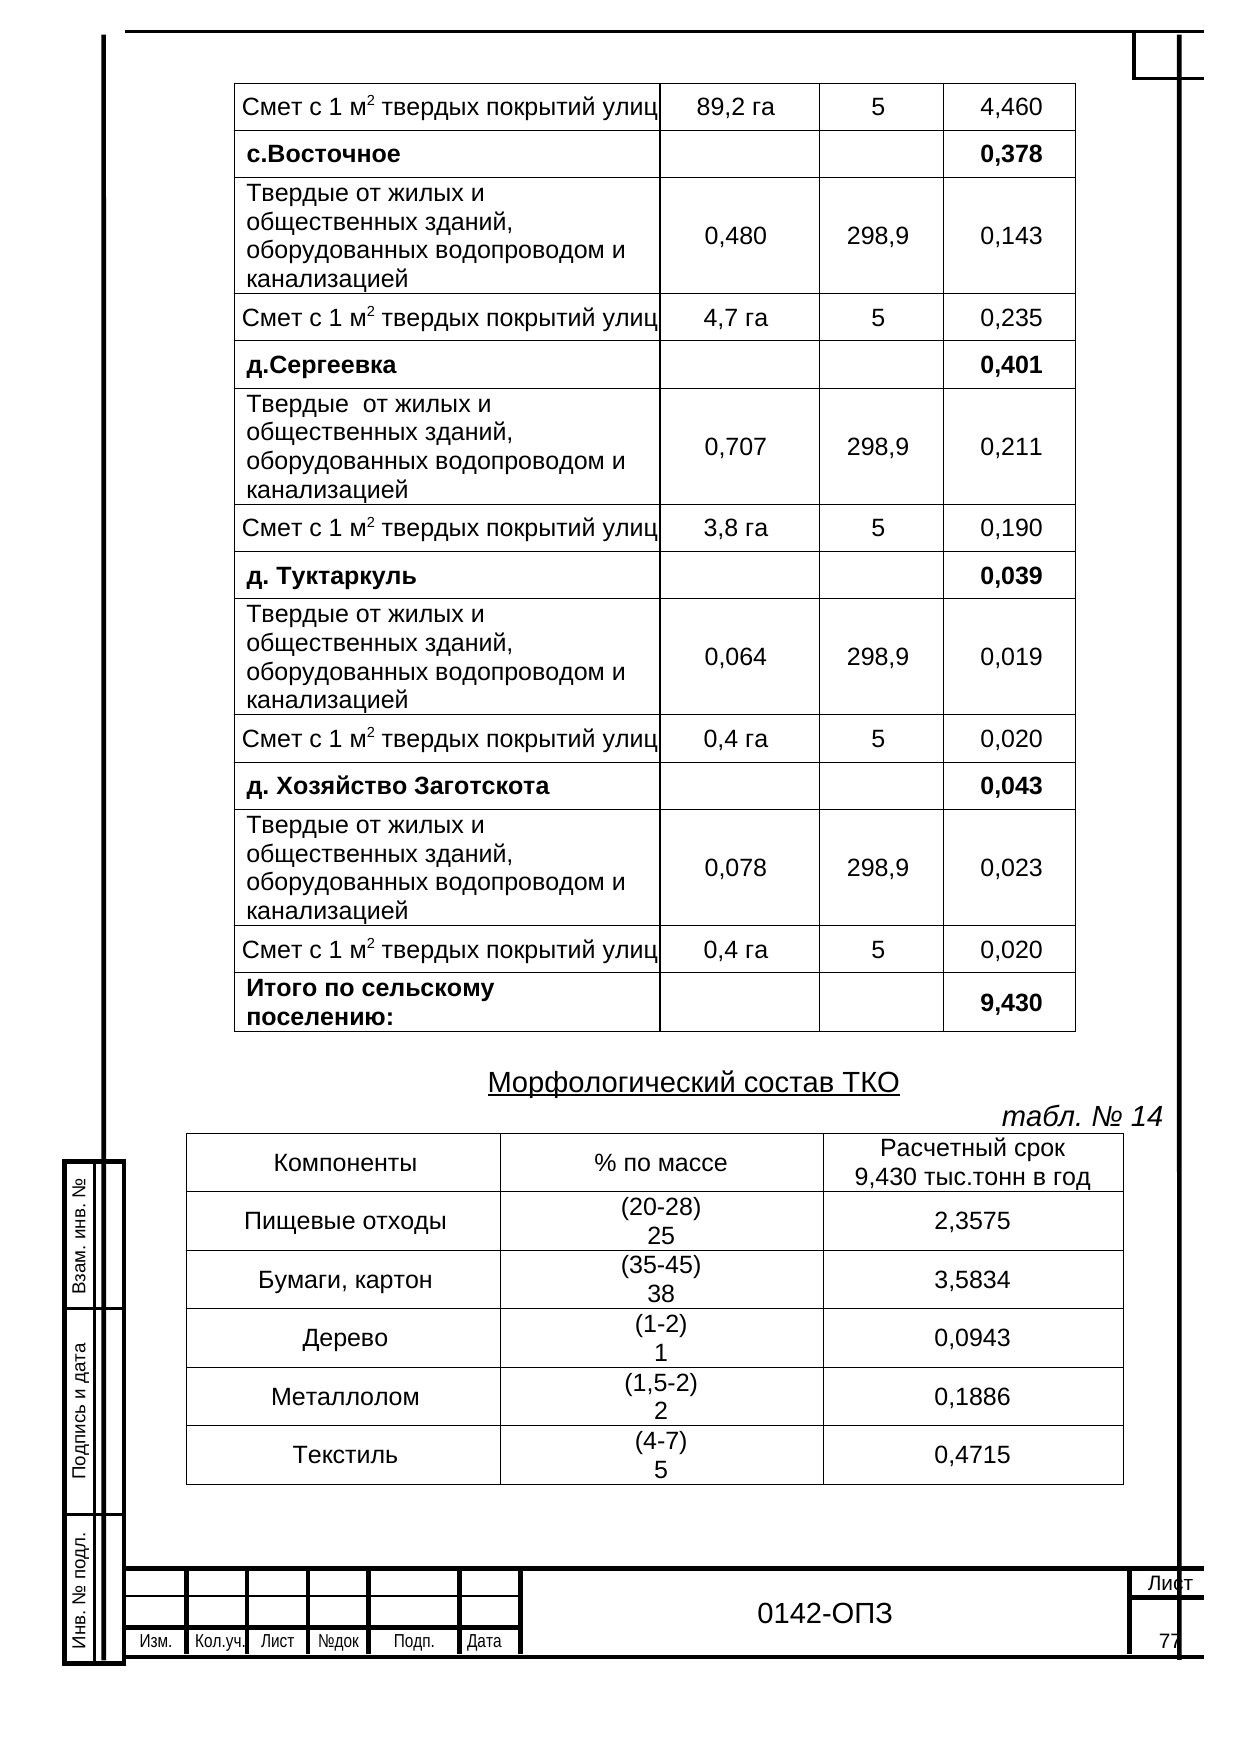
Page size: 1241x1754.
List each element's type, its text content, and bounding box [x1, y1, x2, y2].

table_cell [235, 178, 659, 293]
table_cell Текстиль [187, 1426, 500, 1484]
table_cell [661, 131, 819, 177]
table_header Компоненты [187, 1134, 500, 1191]
table_cell 5 [820, 294, 943, 340]
table_cell (35-45) 38 [501, 1251, 823, 1308]
table_cell 0,211 [944, 389, 1075, 504]
table_cell [820, 763, 943, 809]
table_cell 4,460 [944, 84, 1075, 130]
table_header Расчетный срок 9,430 тыс.тонн в год [824, 1134, 1123, 1191]
table_cell [820, 341, 943, 388]
table_cell [661, 715, 819, 762]
table_cell Твердые от жилых и общественных зданий, оборудованных водопроводом и канализацией [235, 389, 659, 504]
table_cell Смет с твердых покрытий улиц [235, 84, 659, 130]
table_cell 298,9 [820, 178, 943, 293]
table_cell 0,078 [661, 810, 819, 925]
table_cell Смет с твердых покрытий улиц [235, 926, 659, 972]
table_cell [820, 131, 943, 177]
text табл. № 14 [177, 1099, 1166, 1132]
table_cell 0,019 [944, 599, 1075, 714]
table_header % по массе [501, 1134, 823, 1191]
table_cell (1-2) 1 [501, 1309, 823, 1367]
table_cell 0,023 [944, 810, 1075, 925]
table_cell (1,5-2) 2 [501, 1368, 823, 1425]
table_cell д.Сергеевка [235, 341, 659, 388]
table_cell 0,043 [944, 763, 1075, 809]
table_cell [661, 973, 819, 1031]
table_cell Смет с твердых покрытий улиц [235, 294, 659, 340]
table_cell 5 [820, 715, 943, 762]
table_cell (20-28) 25 [501, 1192, 823, 1249]
table_cell [661, 505, 819, 551]
table_cell 0,020 [944, 715, 1075, 762]
table_cell Металлолом [187, 1368, 500, 1425]
table_cell 0,378 [944, 131, 1075, 177]
table_cell 0,190 [944, 505, 1075, 551]
table_cell Пищевые отходы [187, 1192, 500, 1249]
table_cell 0,0943 [824, 1309, 1123, 1367]
table_cell Дерево [187, 1309, 500, 1367]
table_cell 9,430 [944, 973, 1075, 1031]
table_cell 5 [820, 926, 943, 972]
table_cell 5 [820, 505, 943, 551]
table_cell 298,9 [820, 599, 943, 714]
table_cell [661, 926, 819, 972]
table_cell д. Туктаркуль [235, 552, 659, 598]
table_cell 0,4715 [824, 1426, 1123, 1484]
table_cell 0,401 [944, 341, 1075, 388]
table_cell 298,9 [820, 389, 943, 504]
table_cell (4-7) 5 [501, 1426, 823, 1484]
table_cell Итого по сельскому поселению: [235, 973, 659, 1031]
table_cell 2,3575 [824, 1192, 1123, 1249]
table_cell 0,039 [944, 552, 1075, 598]
table_cell Бумаги, картон [187, 1251, 500, 1308]
table_cell 298,9 [820, 810, 943, 925]
table_cell 0,020 [944, 926, 1075, 972]
table_cell 0,707 [661, 389, 819, 504]
text Морфологический состав ТКО [177, 1065, 1166, 1099]
table_cell [820, 973, 943, 1031]
table_cell Твердые от жилых и общественных зданий, оборудованных водопроводом и канализацией [235, 599, 659, 714]
table_cell [661, 341, 819, 388]
table_cell 0,480 [661, 178, 819, 293]
table_cell 0,1886 [824, 1368, 1123, 1425]
table_cell 0,064 [661, 599, 819, 714]
table_cell 3,5834 [824, 1251, 1123, 1308]
table_cell 5 [820, 84, 943, 130]
table_cell 0,143 [944, 178, 1075, 293]
table_cell с.Восточное [235, 131, 659, 177]
table_cell 0,235 [944, 294, 1075, 340]
table_cell [661, 294, 819, 340]
table_cell Смет с твердых покрытий улиц [235, 505, 659, 551]
table_cell [820, 552, 943, 598]
table_cell [661, 552, 819, 598]
table_cell Твердые от жилых и общественных зданий, оборудованных водопроводом и канализацией [235, 810, 659, 925]
table_cell Смет с твердых покрытий улиц [235, 715, 659, 762]
table_cell [661, 763, 819, 809]
table_cell [661, 84, 819, 130]
table_cell д. Хозяйство Заготскота [235, 763, 659, 809]
